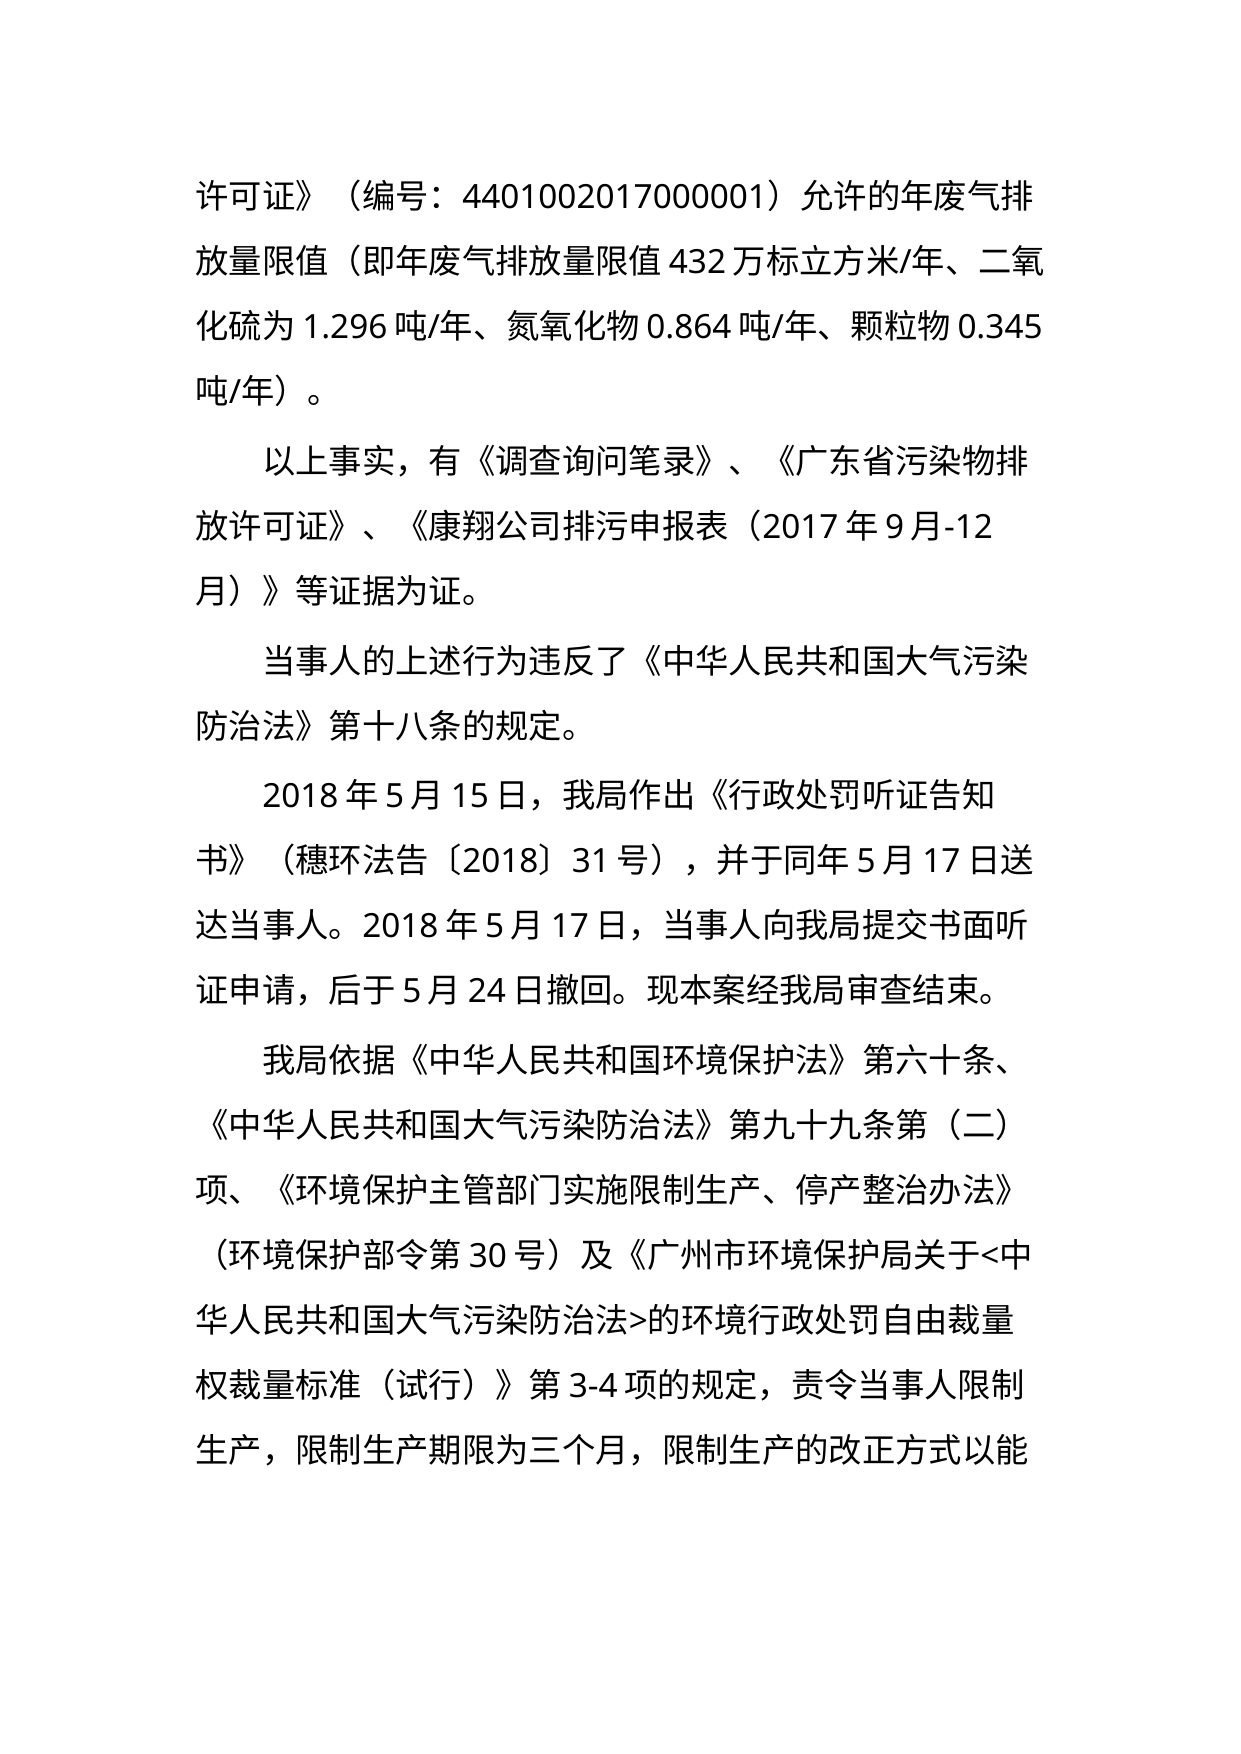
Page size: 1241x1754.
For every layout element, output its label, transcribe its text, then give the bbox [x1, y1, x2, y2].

text 以上事实，有《调查询问笔录》、《广东省污染物排放许可证》、《康翔公司排污申报表（2017年9月-12月）》等证据为证。 [195, 427, 1045, 622]
text 当事人的上述行为违反了《中华人民共和国大气污染防治法》第十八条的规定。 [195, 626, 1045, 756]
text 2018年5月15日，我局作出《行政处罚听证告知书》（穗环法告〔2018〕31号），并于同年5月17日送达当事人。2018年5月17日，当事人向我局提交书面听证申请，后于5月24日撤回。现本案经我局审查结束。 [195, 761, 1045, 1021]
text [195, 162, 1045, 422]
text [195, 1026, 1045, 1481]
